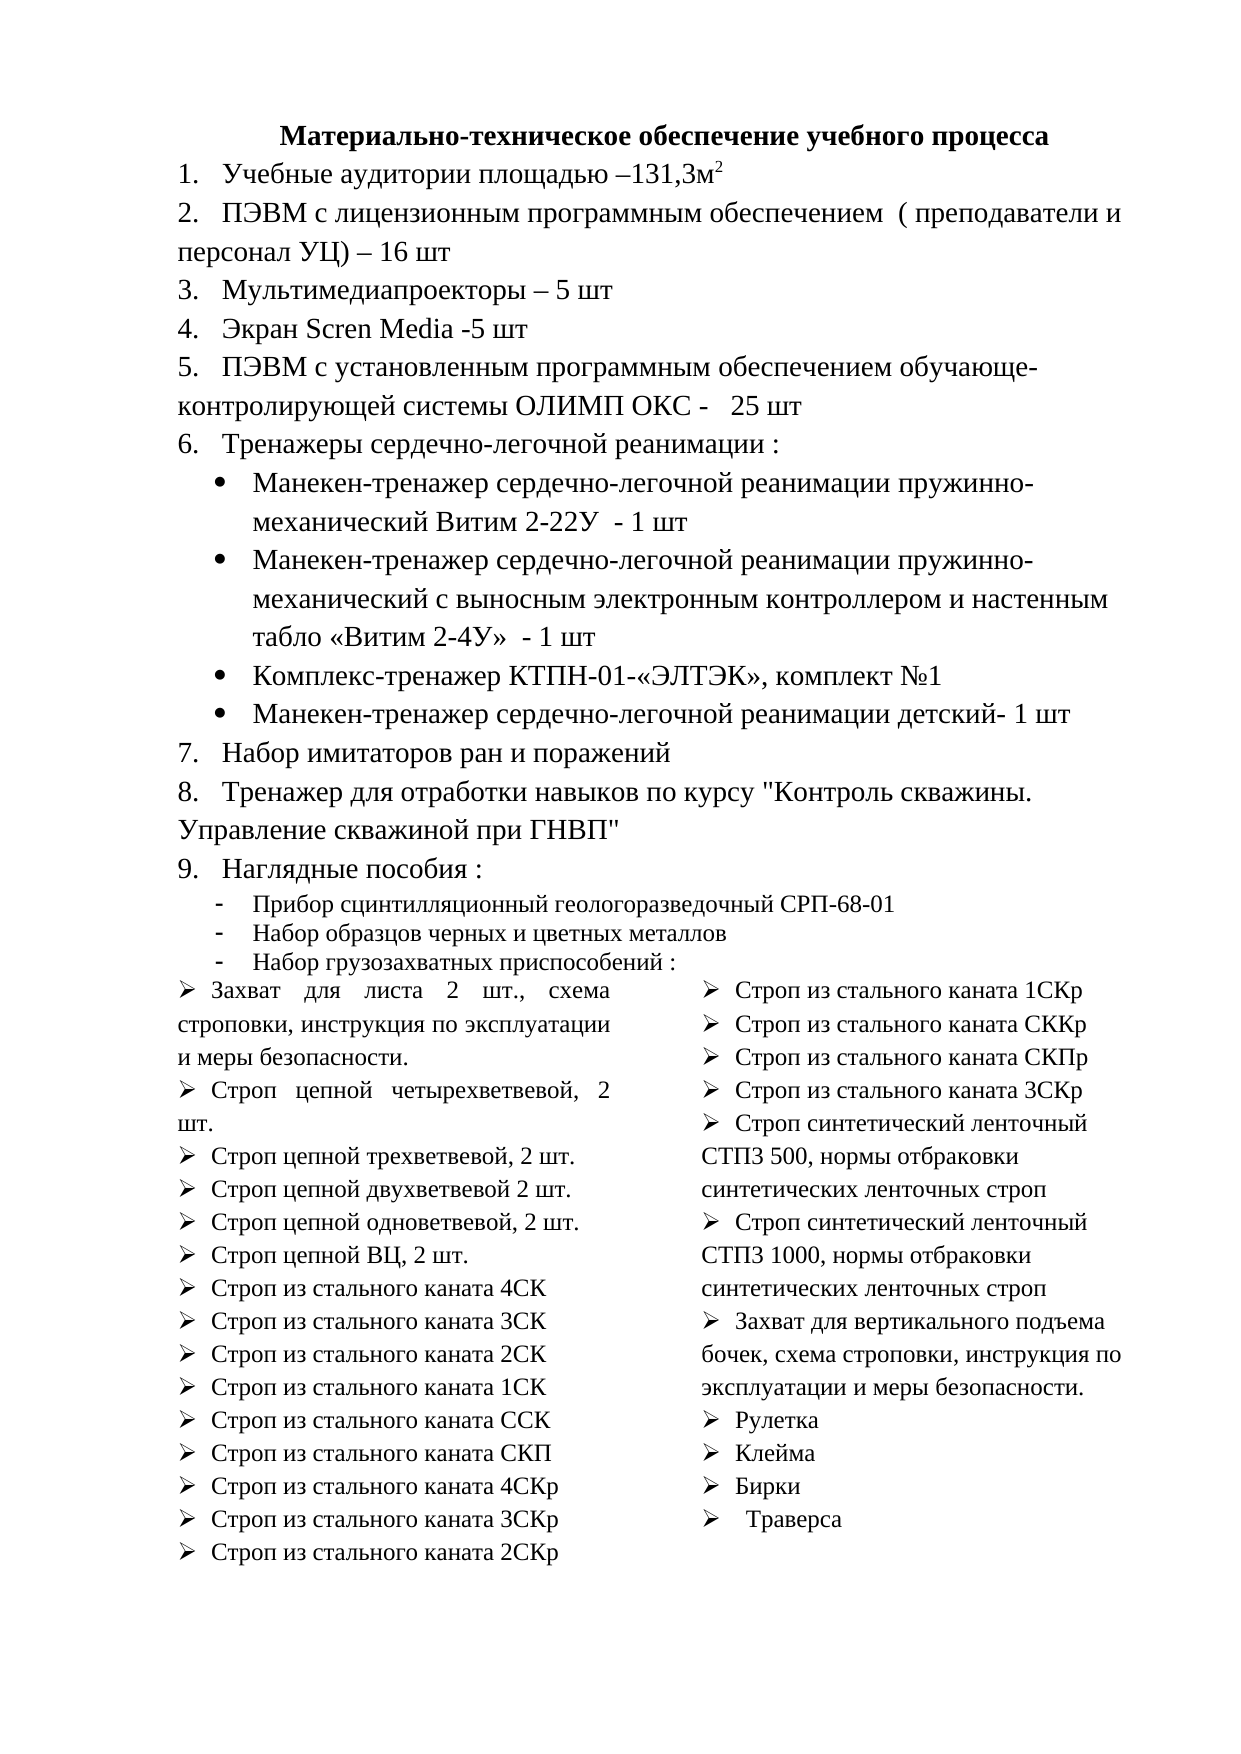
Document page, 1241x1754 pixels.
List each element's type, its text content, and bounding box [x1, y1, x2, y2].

list Учебные аудитории площадью –131,3м2 [177, 157, 1152, 190]
list Строп цепной двухветвевой 2 шт. [177, 1174, 611, 1202]
text Материально-техническое обеспечение учебного процесса [177, 118, 1152, 152]
list Строп из стального каната 4СК [177, 1273, 611, 1302]
list Захват для вертикального подъема бочек, схема строповки, инструкция по эксплуатации и меры безопасности. [701, 1306, 1152, 1401]
list Набор имитаторов ран и поражений [177, 735, 1152, 769]
list Строп цепной одноветвевой, 2 шт. [177, 1207, 611, 1236]
list Манекен-тренажер сердечно-легочной реанимации детский- 1 шт [215, 697, 1152, 730]
list Строп из стального каната 3СКр [701, 1075, 1152, 1103]
list ПЭВМ с лицензионным программным обеспечением ( преподаватели и персонал УЦ) – 16 шт [177, 195, 1152, 267]
list Мультимедиапроекторы – 5 шт [177, 272, 1152, 306]
list Рулетка [701, 1405, 1152, 1434]
list Строп из стального каната 3СКр [177, 1504, 627, 1533]
list Тренажер для отработки навыков по курсу "Контроль скважины. Управление скважиной при ГНВП" [177, 774, 1152, 846]
list Строп цепной трехветвевой, 2 шт. [177, 1141, 635, 1169]
list Строп из стального каната 4СКр [177, 1471, 627, 1500]
list Клейма [701, 1438, 1152, 1467]
list Строп из стального каната 3СК [177, 1306, 611, 1334]
list ПЭВМ с установленным программным обеспечением обучающе-контролирующей системы ОЛИМП ОКС - 25 шт [177, 349, 1152, 421]
list Тренажеры сердечно-легочной реанимации : [177, 426, 1152, 460]
list Траверса [701, 1504, 1152, 1533]
list Прибор сцинтилляционный геологоразведочный СРП-68-01 [215, 889, 1134, 918]
list Строп из стального каната 1СКр [701, 976, 1152, 1004]
list Экран Scren Media -5 шт [177, 311, 1152, 344]
list Захват для листа 2 шт., схема строповки, инструкция по эксплуатации и меры безопасности. [177, 976, 611, 1070]
list Строп из стального каната СКПр [701, 1042, 1152, 1070]
list Строп из стального каната 1СК [177, 1372, 611, 1401]
list Строп из стального каната СККр [701, 1009, 1152, 1037]
list Строп из стального каната СКП [177, 1438, 627, 1467]
list Набор грузозахватных приспособений : [215, 947, 1135, 976]
list Строп синтетический ленточный СТП3 500, нормы отбраковки синтетических ленточных строп [701, 1108, 1152, 1202]
list Строп из стального каната 2СК [177, 1339, 611, 1368]
list Набор образцов черных и цветных металлов [215, 918, 1134, 947]
list Строп из стального каната ССК [177, 1405, 611, 1434]
list Комплекс-тренажер КТПН-01-«ЭЛТЭК», комплект №1 [215, 658, 1152, 692]
list Строп из стального каната 2СКр [177, 1537, 627, 1566]
list Строп синтетический ленточный СТП3 1000, нормы отбраковки синтетических ленточных строп [701, 1207, 1152, 1302]
list Строп цепной четырехветвевой, 2 шт. [177, 1075, 611, 1136]
list Бирки [701, 1471, 1152, 1500]
list Манекен-тренажер сердечно-легочной реанимации пружинно- механический Витим 2-22У - 1 шт [215, 465, 1152, 537]
list Манекен-тренажер сердечно-легочной реанимации пружинно- механический с выносным электронным контроллером и настенным табло «Витим 2-4У» - 1 шт [215, 542, 1152, 653]
list Строп цепной ВЦ, 2 шт. [177, 1240, 611, 1268]
list Наглядные пособия : [177, 851, 1152, 884]
